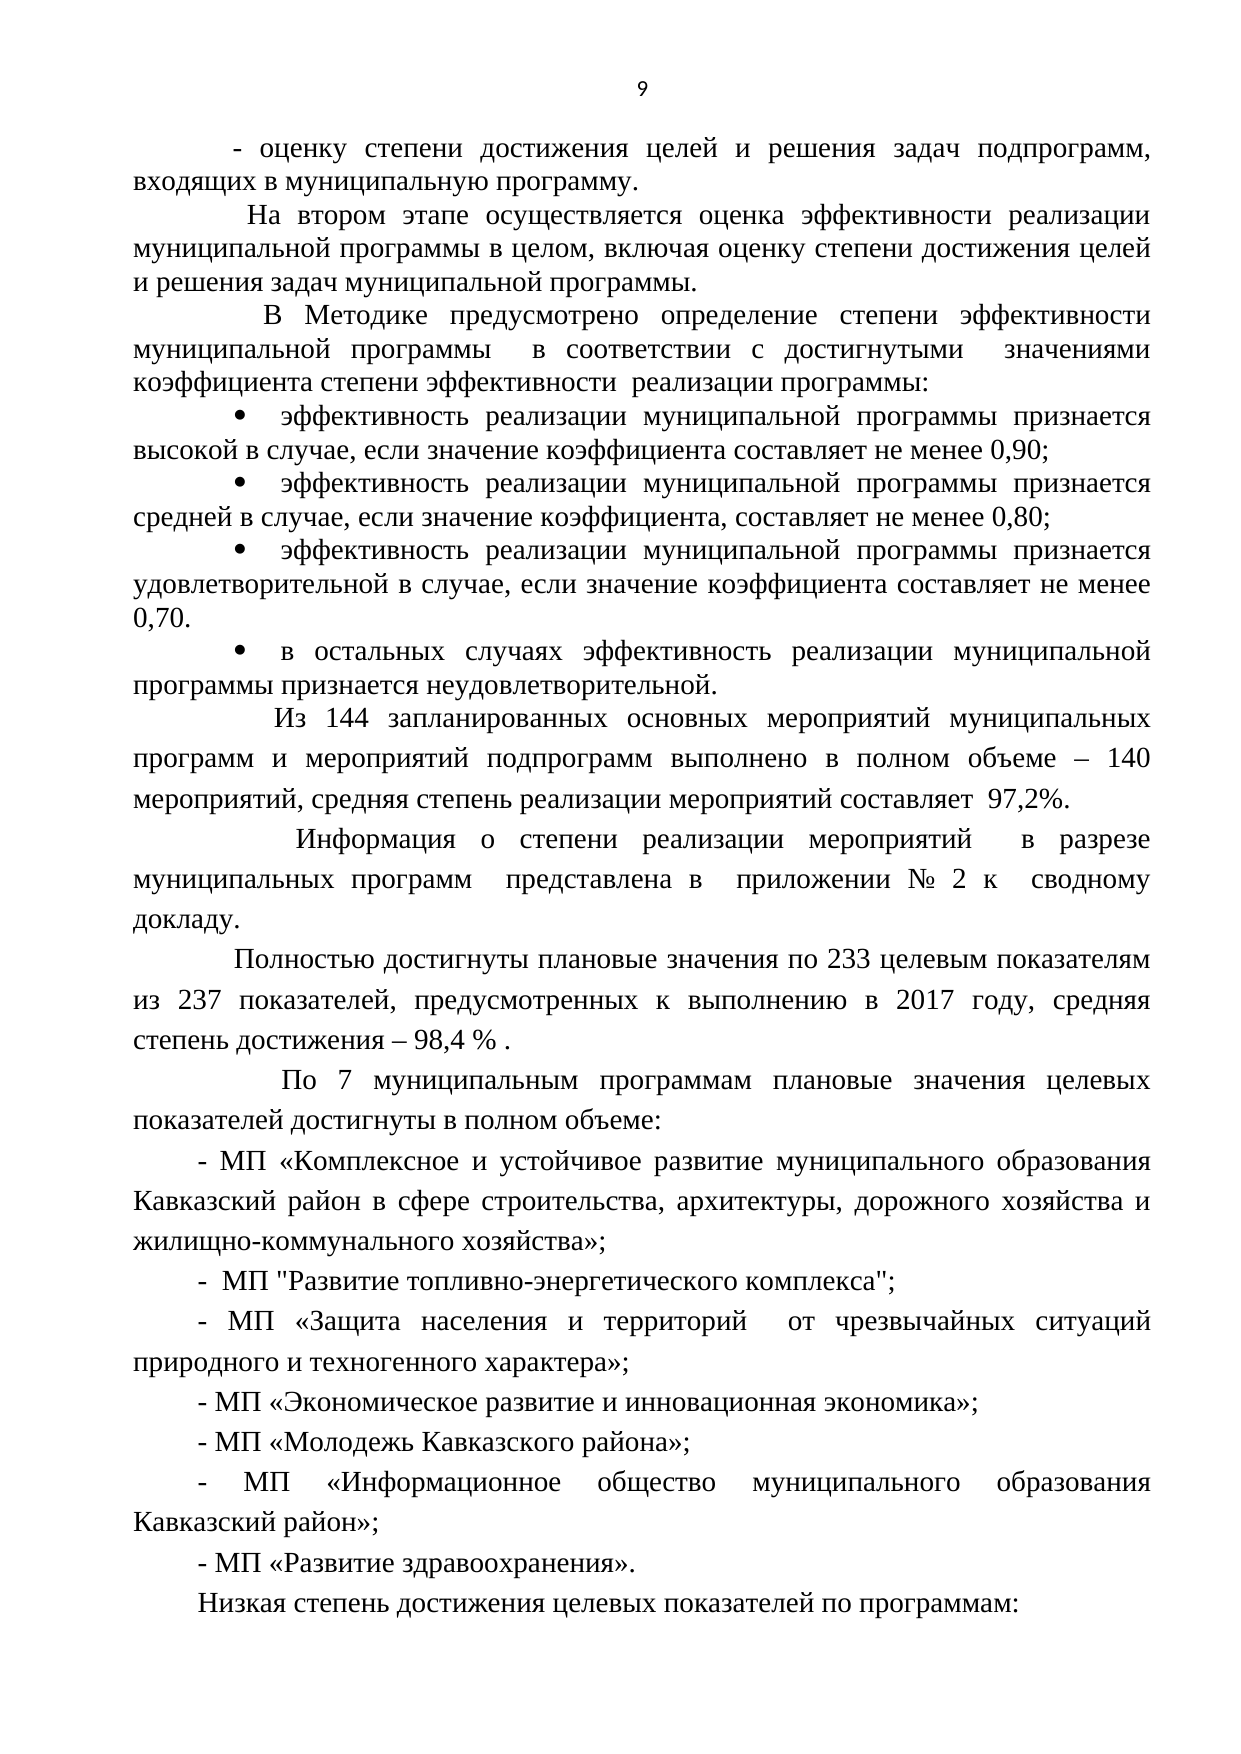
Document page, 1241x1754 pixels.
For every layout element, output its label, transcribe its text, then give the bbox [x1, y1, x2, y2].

text - оценку степени достижения целей и решения задач подпрограмм, входящих в муниципальную программу. [133, 130, 1152, 197]
text - МП «Информационное общество муниципального образования Кавказский район»; [133, 1464, 1152, 1538]
text - МП «Молодежь Кавказского района»; [133, 1424, 1152, 1458]
text - МП «Экономическое развитие и инновационная экономика»; [133, 1384, 1152, 1417]
title Информация о степени реализации мероприятий в разрезе муниципальных программ представлена в приложении № 2 к сводному докладу. [133, 821, 1152, 935]
text Из 144 запланированных основных мероприятий муниципальных программ и мероприятий подпрограмм выполнено в полном объеме – 140 мероприятий, средняя степень реализации мероприятий составляет 97,2%. [133, 700, 1152, 814]
text - МП "Развитие топливно-энергетического комплекса"; [133, 1263, 1152, 1297]
text - МП «Защита населения и территорий от чрезвычайных ситуаций природного и техногенного характера»; [133, 1303, 1152, 1377]
title Полностью достигнуты плановые значения по 233 целевым показателям из 237 показателей, предусмотренных к выполнению в 2017 году, средняя степень достижения – 98,4 % . [133, 942, 1152, 1056]
list эффективность реализации муниципальной программы признается удовлетворительной в случае, если значение коэффициента составляет не менее 0,70. [133, 532, 1152, 633]
text В Методике предусмотрено определение степени эффективности муниципальной программы в соответствии с достигнутыми значениями коэффициента степени эффективности реализации программы: [133, 297, 1152, 398]
title Низкая степень достижения целевых показателей по программам: [133, 1585, 1152, 1618]
text - МП «Комплексное и устойчивое развитие муниципального образования Кавказский район в сфере строительства, архитектуры, дорожного хозяйства и жилищно-коммунального хозяйства»; [133, 1143, 1152, 1257]
list эффективность реализации муниципальной программы признается средней в случае, если значение коэффициента, составляет не менее 0,80; [133, 465, 1152, 532]
list эффективность реализации муниципальной программы признается высокой в случае, если значение коэффициента составляет не менее 0,90; [133, 398, 1152, 465]
text На втором этапе осуществляется оценка эффективности реализации муниципальной программы в целом, включая оценку степени достижения целей и решения задач муниципальной программы. [133, 197, 1152, 297]
text - МП «Развитие здравоохранения». [133, 1545, 1152, 1578]
text По 7 муниципальным программам плановые значения целевых показателей достигнуты в полном объеме: [133, 1062, 1152, 1136]
list в остальных случаях эффективность реализации муниципальной программы признается неудовлетворительной. [133, 633, 1152, 700]
